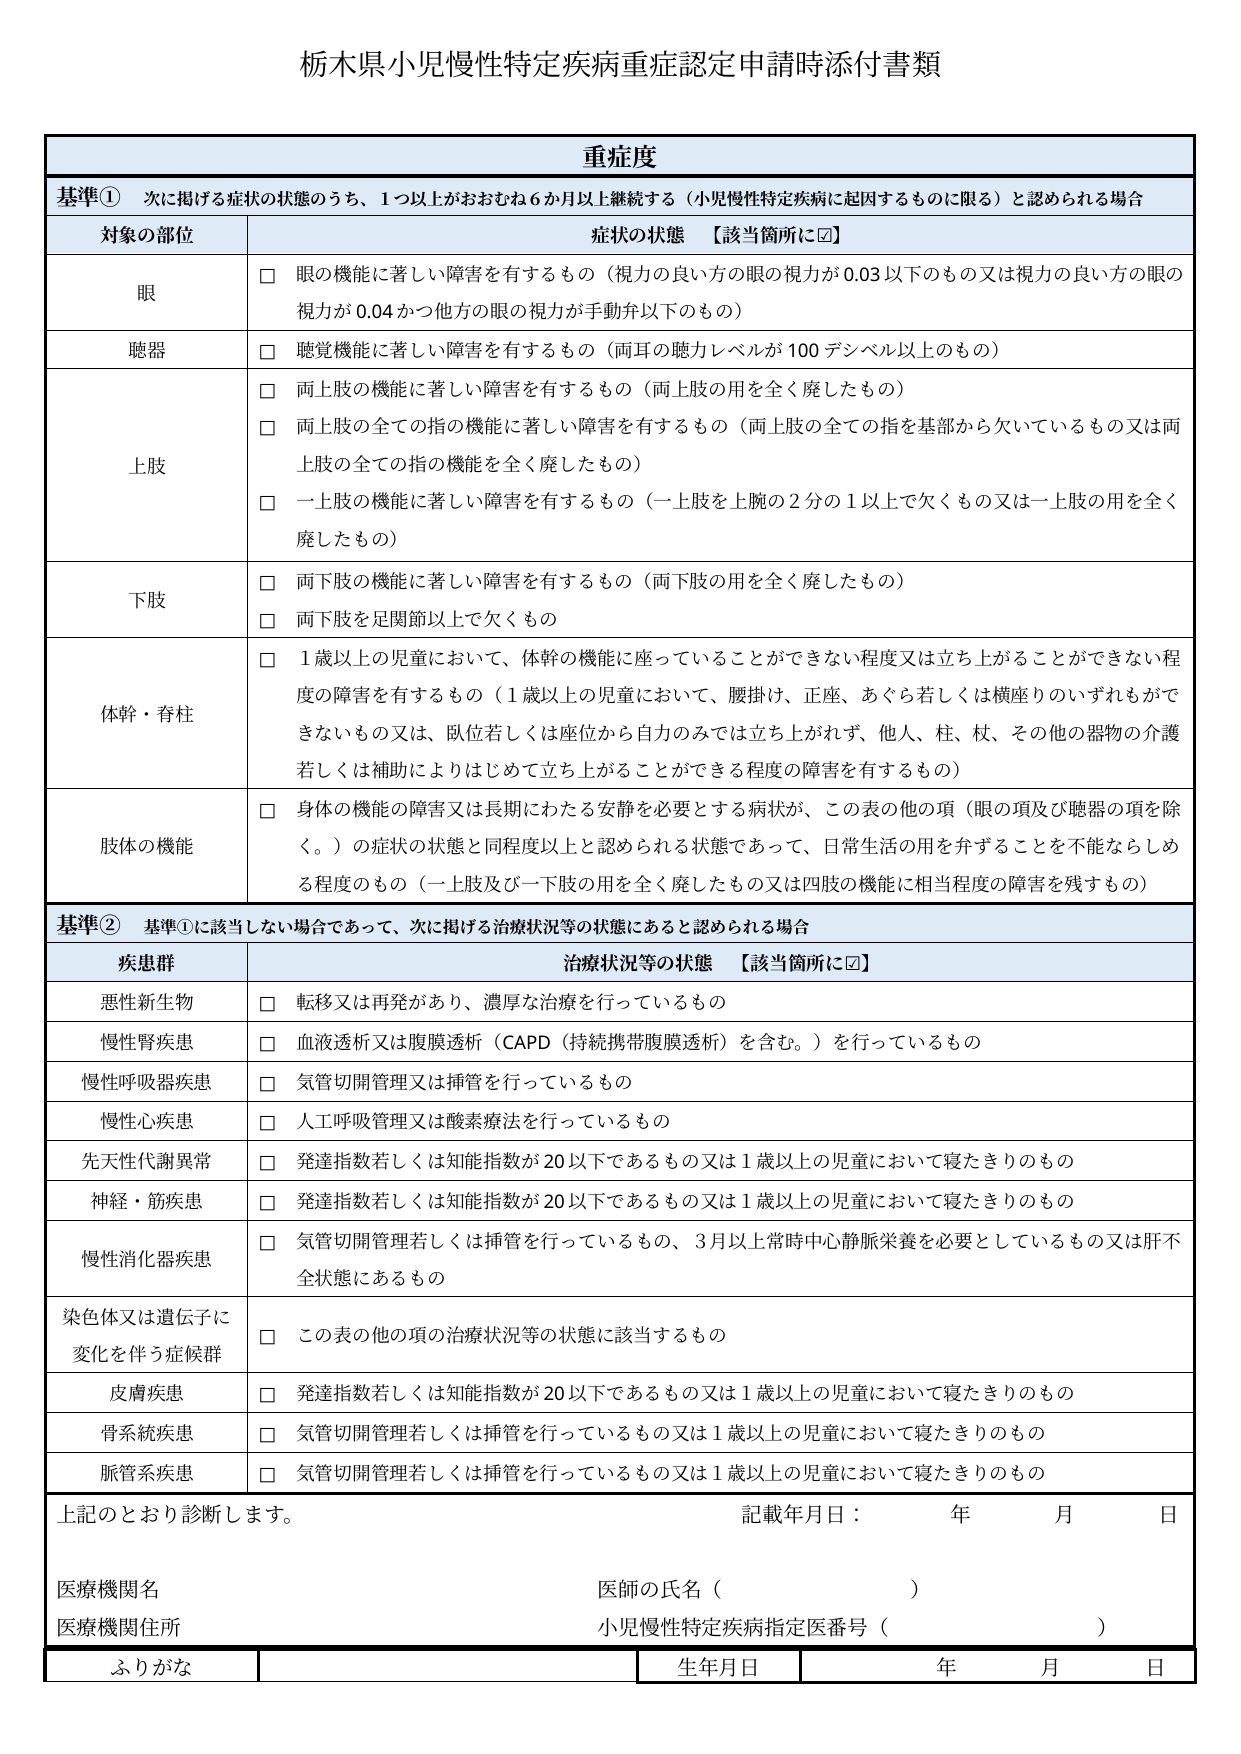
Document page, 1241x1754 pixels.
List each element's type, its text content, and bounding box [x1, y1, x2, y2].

table_cell 神経・筋疾患 [47, 1181, 247, 1220]
table_header ふりがな [47, 1651, 257, 1681]
table_cell 染色体又は遺伝子に変化を伴う症候群 [47, 1297, 247, 1372]
table_cell 症状の状態 【該当箇所に☑】 [248, 216, 1193, 253]
table_cell 基準① 次に掲げる症状の状態のうち、１つ以上がおおむね６か月以上継続する（小児慢性特定疾病に起因するものに限る）と認められる場合 [47, 178, 1193, 215]
table_cell 骨系統疾患 [47, 1413, 247, 1452]
table_header 重症度 [47, 137, 1193, 174]
table_cell 人工呼吸管理又は酸素療法を行っているもの [248, 1102, 1193, 1140]
table_cell 基準② 基準①に該当しない場合であって、次に掲げる治療状況等の状態にあると認められる場合 [47, 905, 1193, 942]
table_cell 聴器 [47, 331, 247, 368]
table_cell 気管切開管理若しくは挿管を行っているもの、３月以上常時中心静脈栄養を必要としているもの又は肝不全状態にあるもの [248, 1221, 1193, 1296]
table_cell 上記のとおり診断します。 記載年月日： 年 月 日 医療機関名 医師の氏名（ ） 医療機関住所 小児慢性特定疾病指定医番号（ ） [47, 1495, 1193, 1645]
table_cell 気管切開管理又は挿管を行っているもの [248, 1062, 1193, 1101]
table_cell 眼 [47, 255, 247, 329]
table_cell 肢体の機能 [47, 789, 247, 902]
table_cell 慢性腎疾患 [47, 1022, 247, 1061]
table_cell 眼の機能に著しい障害を有するもの（視力の良い方の眼の視力が0.03以下のもの又は視力の良い方の眼の視力が0.04かつ他方の眼の視力が手動弁以下のもの） [248, 255, 1193, 329]
table_cell 発達指数若しくは知能指数が20以下であるもの又は１歳以上の児童において寝たきりのもの [248, 1373, 1193, 1412]
table_cell 悪性新生物 [47, 982, 247, 1021]
table_cell 聴覚機能に著しい障害を有するもの（両耳の聴力レベルが100デシベル以上のもの） [248, 331, 1193, 368]
table_cell 身体の機能の障害又は長期にわたる安静を必要とする病状が、この表の他の項（眼の項及び聴器の項を除く。）の症状の状態と同程度以上と認められる状態であって、日常生活の用を弁ずることを不能ならしめる程度のもの（一上肢及び一下肢の用を全く廃したもの又は四肢の機能に相当程度の障害を残すもの） [248, 789, 1193, 902]
table_cell 皮膚疾患 [47, 1373, 247, 1412]
table_cell 両上肢の機能に著しい障害を有するもの（両上肢の用を全く廃したもの） 両上肢の全ての指の機能に著しい障害を有するもの（両上肢の全ての指を基部から欠いているもの又は両上肢の全ての指の機能を全く廃したもの） 一上肢の機能に著しい障害を有するもの（一上肢を上腕の２分の１以上で欠くもの又は一上肢の用を全く廃したもの） [248, 369, 1193, 561]
table_cell 慢性呼吸器疾患 [47, 1062, 247, 1101]
table_cell 下肢 [47, 562, 247, 637]
table_cell 慢性消化器疾患 [47, 1221, 247, 1296]
table_cell 治療状況等の状態 【該当箇所に☑】 [248, 943, 1193, 981]
table_cell 気管切開管理若しくは挿管を行っているもの又は１歳以上の児童において寝たきりのもの [248, 1453, 1193, 1492]
table_header 生年月日 [639, 1651, 799, 1681]
table_cell 疾患群 [47, 943, 247, 981]
table_cell 転移又は再発があり、濃厚な治療を行っているもの [248, 982, 1193, 1021]
table_header 年 月 日 （満 歳） [802, 1651, 1194, 1681]
table_cell 気管切開管理若しくは挿管を行っているもの又は１歳以上の児童において寝たきりのもの [248, 1413, 1193, 1452]
table_cell 発達指数若しくは知能指数が20以下であるもの又は１歳以上の児童において寝たきりのもの [248, 1181, 1193, 1220]
table_cell 先天性代謝異常 [47, 1141, 247, 1180]
table_cell 両下肢の機能に著しい障害を有するもの（両下肢の用を全く廃したもの） 両下肢を足関節以上で欠くもの [248, 562, 1193, 637]
table_cell 対象の部位 [47, 216, 247, 253]
table_cell １歳以上の児童において、体幹の機能に座っていることができない程度又は立ち上がることができない程度の障害を有するもの（１歳以上の児童において、腰掛け、正座、あぐら若しくは横座りのいずれもができないもの又は、臥位若しくは座位から自力のみでは立ち上がれず、他人、柱、杖、その他の器物の介護若しくは補助によりはじめて立ち上がることができる程度の障害を有するもの） [248, 638, 1193, 788]
table_cell 脈管系疾患 [47, 1453, 247, 1492]
table_cell 血液透析又は腹膜透析（CAPD（持続携帯腹膜透析）を含む。）を行っているもの [248, 1022, 1193, 1061]
table_cell 発達指数若しくは知能指数が20以下であるもの又は１歳以上の児童において寝たきりのもの [248, 1141, 1193, 1180]
table_cell 上肢 [47, 369, 247, 561]
table_cell 慢性心疾患 [47, 1102, 247, 1140]
table_cell この表の他の項の治療状況等の状態に該当するもの [248, 1297, 1193, 1372]
table_header [260, 1651, 636, 1681]
table_cell 体幹・脊柱 [47, 638, 247, 788]
